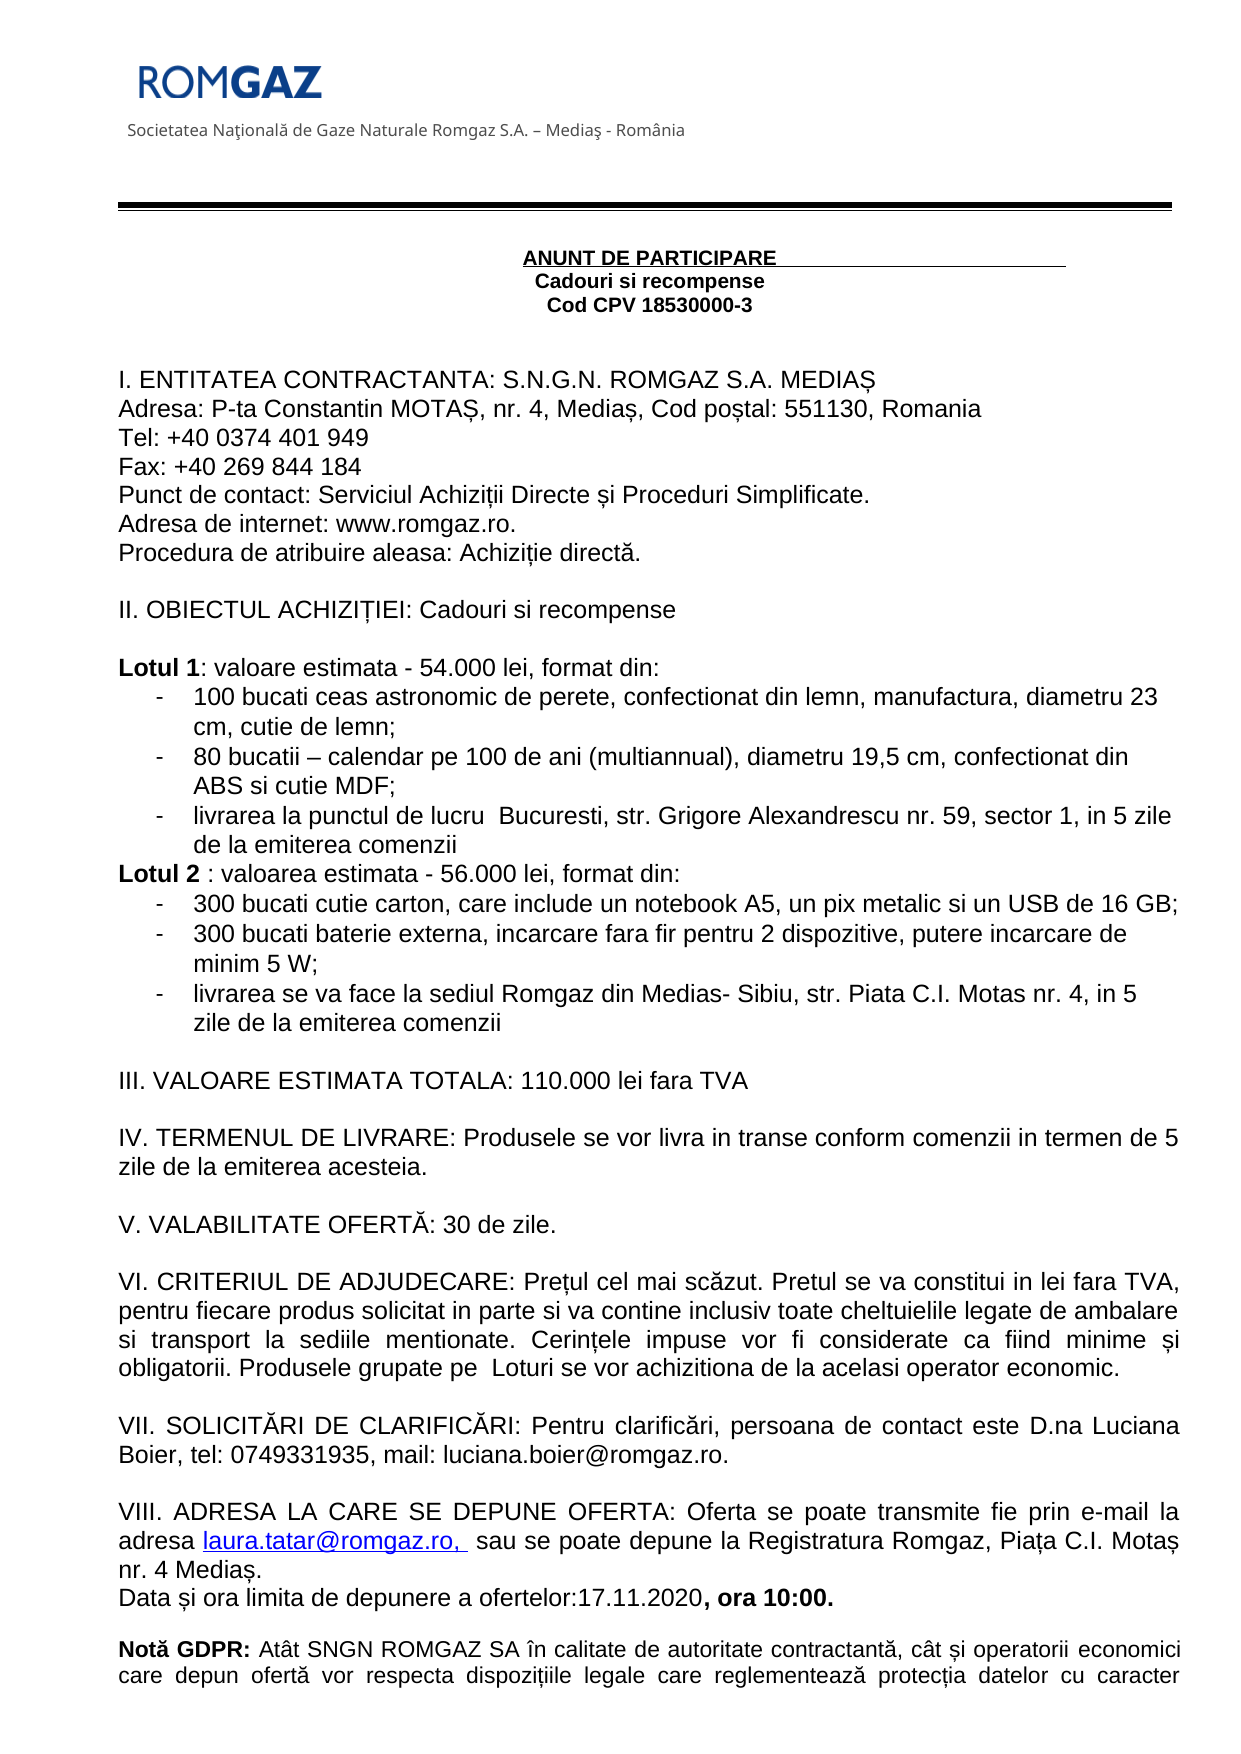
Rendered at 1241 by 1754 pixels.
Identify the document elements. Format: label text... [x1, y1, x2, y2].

text I. ENTITATEA CONTRACTANTA: S.N.G.N. ROMGAZ S.A. MEDIAȘ [118, 365, 1181, 394]
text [118, 1636, 1181, 1689]
picture [139, 65, 322, 97]
text Lotul 2 : valoarea estimata - 56.000 lei, format din: [118, 859, 1181, 888]
text VIII. ADRESA LA CARE SE DEPUNE OFERTA: Oferta se poate transmite fie prin e-mail la adresa laura.tatar@romgaz.ro, sau se poate depune la Registratura Romgaz, Piața C.I. Motaș nr. 4 Mediaș. [118, 1497, 1181, 1583]
text Adresa: P-ta Constantin MOTAȘ, nr. 4, Mediaș, Cod poștal: 551130, Romania [118, 394, 1181, 423]
text Procedura de atribuire aleasa: Achiziție directă. [118, 538, 1181, 566]
list livrarea se va face la sediul Romgaz din Medias- Sibiu, str. Piata C.I. Motas nr. 4, in 5 zile de la emiterea comenzii [156, 978, 1181, 1037]
list 100 bucati ceas astronomic de perete, confectionat din lemn, manufactura, diametru 23 cm, cutie de lemn; [156, 681, 1181, 741]
text Adresa de internet: www.romgaz.ro. [118, 509, 1181, 538]
text Lotul 1: valoare estimata - 54.000 lei, format din: [118, 653, 1181, 681]
text V. VALABILITATE OFERTĂ: 30 de zile. [118, 1209, 1181, 1238]
text ANUNT DE PARTICIPARE [118, 245, 1181, 269]
text VI. CRITERIUL DE ADJUDECARE: Prețul cel mai scăzut. Pretul se va constitui in lei fara TVA, pentru fiecare produs solicitat in parte si va contine inclusiv toate cheltuielile legate de ambalare si transport la sediile mentionate. Cerințele impuse vor fi considerate ca fiind minime și obligatorii. Produsele grupate pe Loturi se vor achizitiona de la acelasi operator economic. [118, 1267, 1181, 1382]
text VII. SOLICITĂRI DE CLARIFICĂRI: Pentru clarificări, persoana de contact este D.na Luciana Boier, tel: 0749331935, mail: luciana.boier@romgaz.ro. [118, 1411, 1181, 1468]
list 300 bucati cutie carton, care include un notebook A5, un pix metalic si un USB de 16 GB; [156, 888, 1181, 918]
text Fax: +40 269 844 184 [118, 451, 1181, 480]
text II. OBIECTUL ACHIZIȚIEI: Cadouri si recompense [118, 595, 1181, 624]
text IV. TERMENUL DE LIVRARE: Produsele se vor livra in transe conform comenzii in termen de 5 zile de la emiterea acesteia. [118, 1123, 1181, 1181]
text Cod CPV 18530000-3 [118, 293, 1181, 317]
list 300 bucati baterie externa, incarcare fara fir pentru 2 dispozitive, putere incarcare de minim 5 W; [156, 918, 1181, 978]
text III. VALOARE ESTIMATA TOTALA: 110.000 lei fara TVA [118, 1066, 1181, 1094]
text Data și ora limita de depunere a ofertelor:17.11.2020, ora 10:00. [118, 1583, 1181, 1612]
text Cadouri si recompense [118, 269, 1181, 293]
text Punct de contact: Serviciul Achiziții Directe și Proceduri Simplificate. [118, 480, 1181, 509]
list 80 bucatii – calendar pe 100 de ani (multiannual), diametru 19,5 cm, confectionat din ABS si cutie MDF; [156, 741, 1181, 800]
text Tel: +40 0374 401 949 [118, 423, 1181, 451]
list livrarea la punctul de lucru Bucuresti, str. Grigore Alexandrescu nr. 59, sector 1, in 5 zile de la emiterea comenzii [156, 800, 1181, 859]
